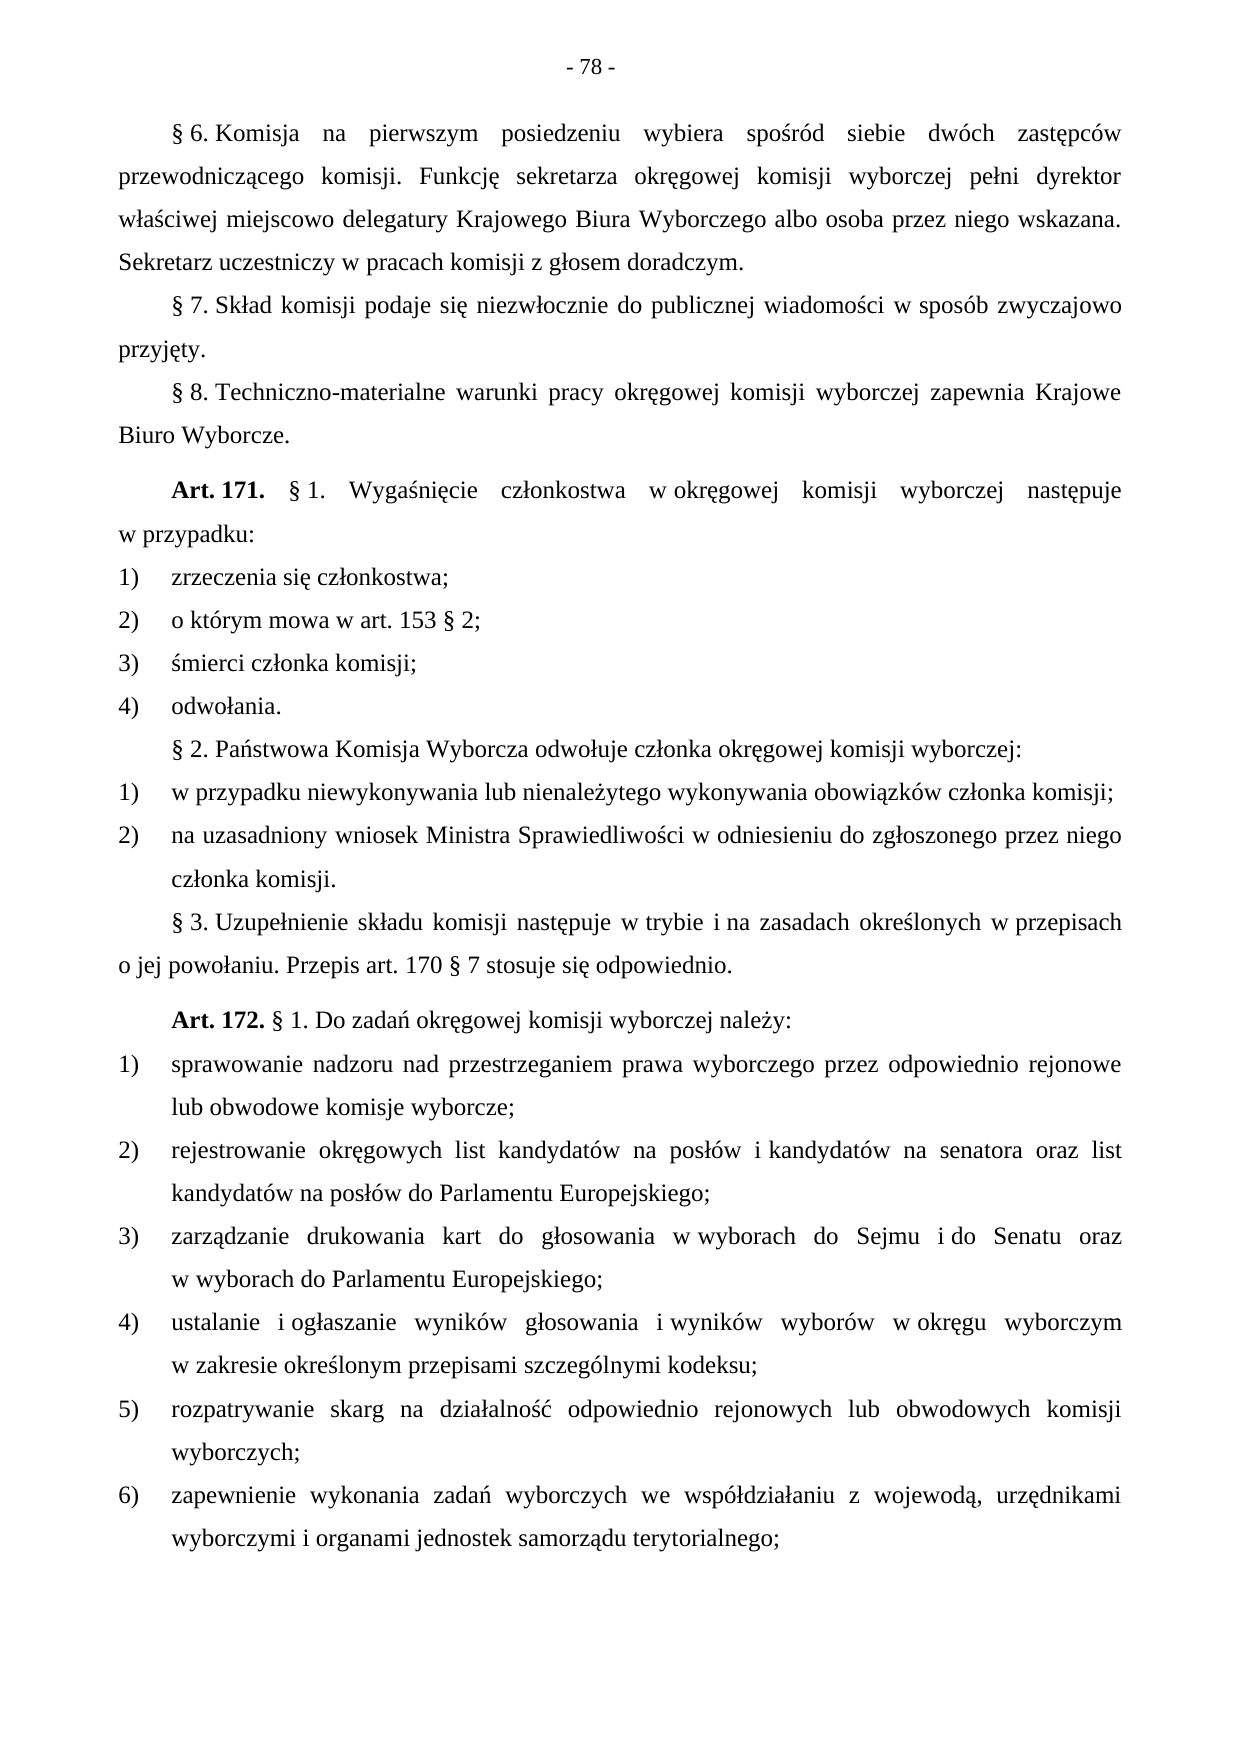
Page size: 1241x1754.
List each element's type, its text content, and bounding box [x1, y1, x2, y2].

text § 8. Techniczno-materialne warunki pracy okręgowej komisji wyborczej zapewnia Krajowe Biuro Wyborcze. [118, 377, 1122, 449]
text Art. 172. § 1. Do zadań okręgowej komisji wyborczej należy: [118, 1006, 1122, 1034]
text 1) w przypadku niewykonywania lub nienależytego wykonywania obowiązków członka komisji; [118, 777, 1122, 806]
text § 2. Państwowa Komisja Wyborcza odwołuje członka okręgowej komisji wyborczej: [118, 734, 1122, 763]
text 5) rozpatrywanie skarg na działalność odpowiednio rejonowych lub obwodowych komisji wyborczych; [118, 1394, 1122, 1466]
text § 6. Komisja na pierwszym posiedzeniu wybiera spośród siebie dwóch zastępców przewodniczącego komisji. Funkcję sekretarza okręgowej komisji wyborczej pełni dyrektor właściwej miejscowo delegatury Krajowego Biura Wyborczego albo osoba przez niego wskazana. Sekretarz uczestniczy w pracach komisji z głosem doradczym. [118, 118, 1122, 276]
text 6) zapewnienie wykonania zadań wyborczych we współdziałaniu z wojewodą, urzędnikami wyborczymi i organami jednostek samorządu terytorialnego; [118, 1480, 1122, 1552]
text 3) zarządzanie drukowania kart do głosowania w wyborach do Sejmu i do Senatu oraz w wyborach do Parlamentu Europejskiego; [118, 1221, 1122, 1293]
text 1) zrzeczenia się członkostwa; [118, 562, 1122, 591]
text 2) rejestrowanie okręgowych list kandydatów na posłów i kandydatów na senatora oraz list kandydatów na posłów do Parlamentu Europejskiego; [118, 1135, 1122, 1207]
text § 3. Uzupełnienie składu komisji następuje w trybie i na zasadach określonych w przepisach o jej powołaniu. Przepis art. 170 § 7 stosuje się odpowiednio. [118, 907, 1122, 979]
text 2) na uzasadniony wniosek Ministra Sprawiedliwości w odniesieniu do zgłoszonego przez niego członka komisji. [118, 821, 1122, 892]
text § 7. Skład komisji podaje się niezwłocznie do publicznej wiadomości w sposób zwyczajowo przyjęty. [118, 291, 1122, 362]
text 2) o którym mowa w art. 153 § 2; [118, 605, 1122, 634]
text 1) sprawowanie nadzoru nad przestrzeganiem prawa wyborczego przez odpowiednio rejonowe lub obwodowe komisje wyborcze; [118, 1049, 1122, 1121]
text 3) śmierci członka komisji; [118, 648, 1122, 677]
text 4) ustalanie i ogłaszanie wyników głosowania i wyników wyborów w okręgu wyborczym w zakresie określonym przepisami szczególnymi kodeksu; [118, 1307, 1122, 1379]
text 4) odwołania. [118, 691, 1122, 720]
text Art. 171. § 1. Wygaśnięcie członkostwa w okręgowej komisji wyborczej następuje w przypadku: [118, 476, 1122, 547]
